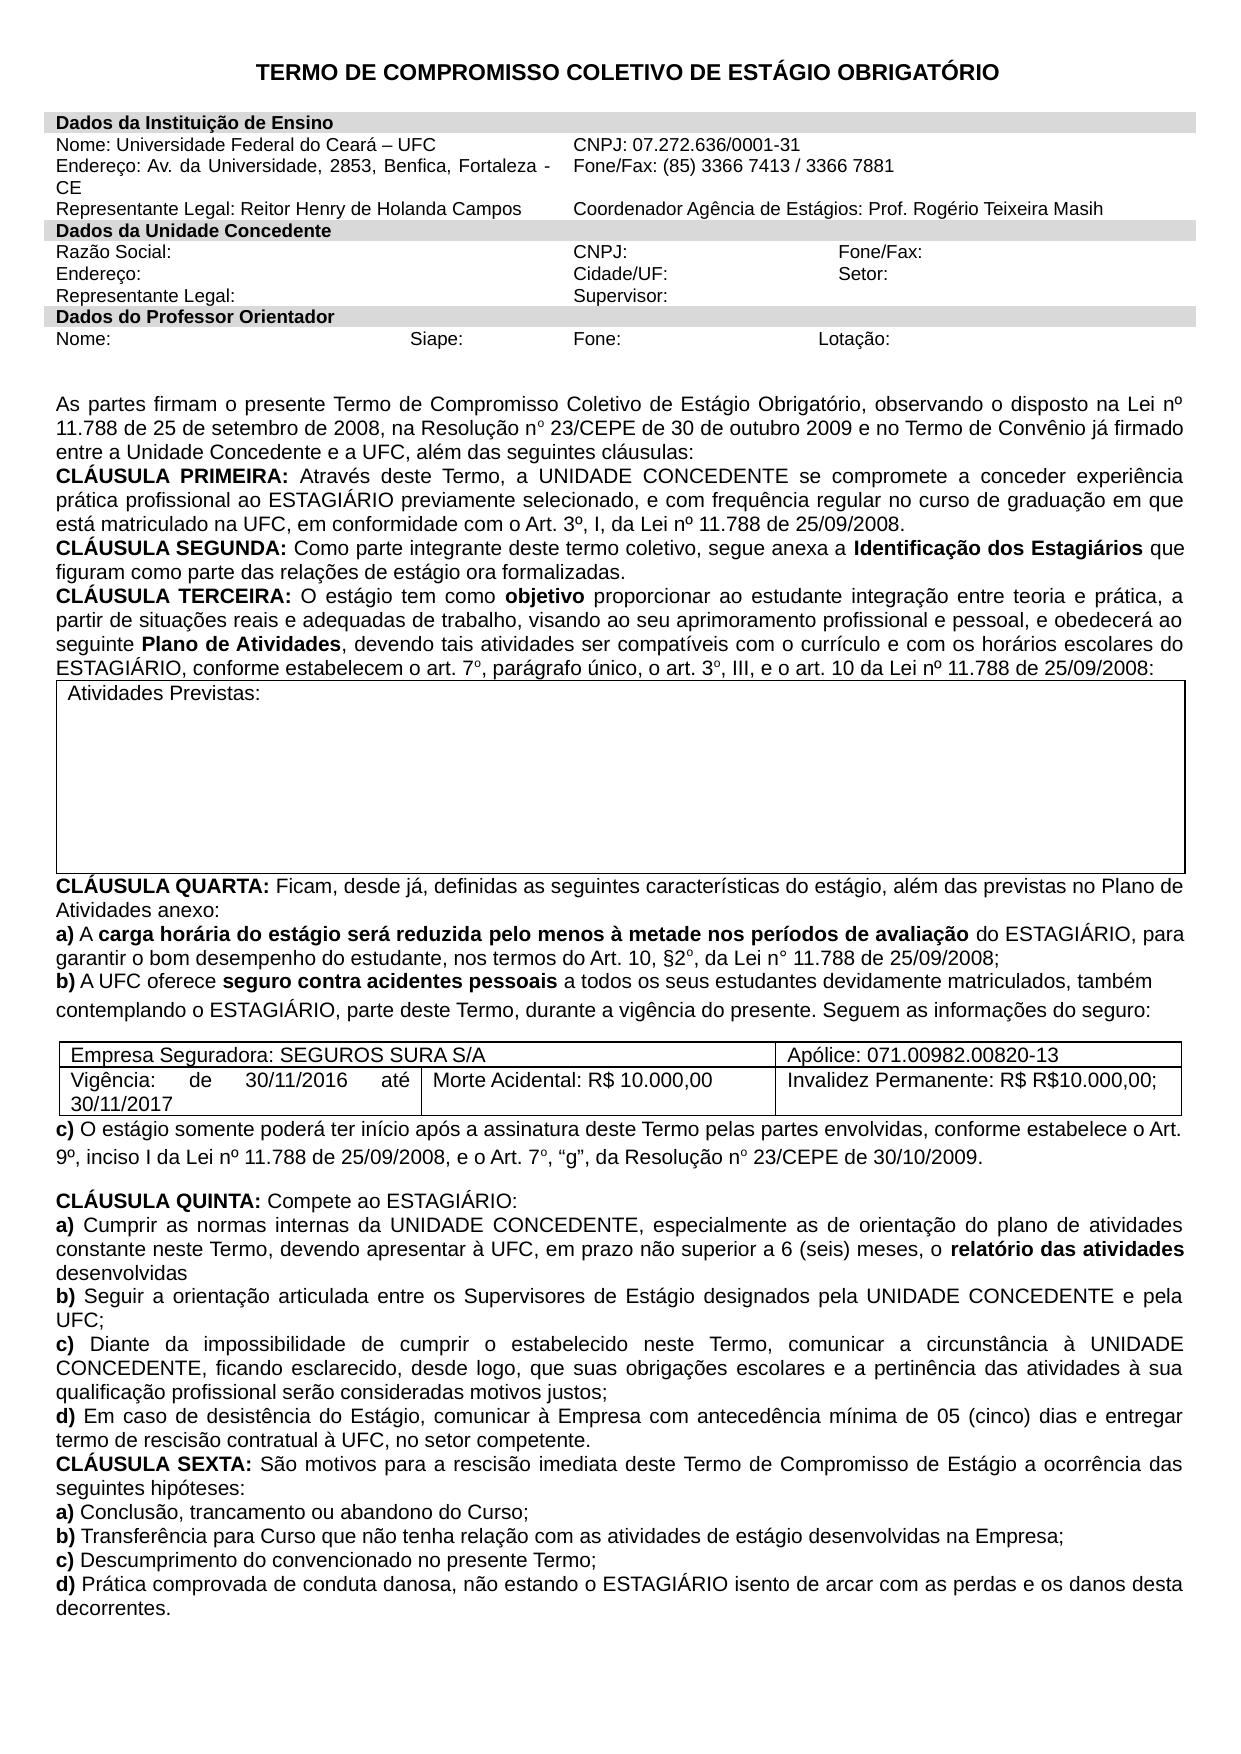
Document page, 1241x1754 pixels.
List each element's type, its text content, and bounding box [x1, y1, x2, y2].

table_cell Siape: [399, 328, 562, 349]
table_cell Endereço: [44, 263, 562, 284]
table_cell Nome: [44, 328, 399, 349]
table_cell Dados da Unidade Concedente [44, 220, 1196, 241]
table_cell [44, 349, 1196, 1620]
table_cell Supervisor: [562, 284, 1196, 306]
table_cell Representante Legal: Reitor Henry de Holanda Campos [44, 198, 562, 220]
table_cell Fone/Fax: [827, 241, 1196, 263]
table_cell Dados do Professor Orientador [44, 306, 1196, 327]
table_cell CNPJ: 07.272.636/0001-31 [562, 134, 1196, 155]
table_cell Coordenador Agência de Estágios: Prof. Rogério Teixeira Masih [562, 198, 1196, 220]
table_cell Endereço: Av. da Universidade, 2853, Benfica, Fortaleza - CE [44, 155, 562, 198]
table_cell Razão Social: [44, 241, 562, 263]
table_cell CNPJ: [562, 241, 827, 263]
text Termo de Compromisso coletivo de Estágio Obrigatório [89, 59, 1167, 86]
table_cell Cidade/UF: [562, 263, 827, 284]
table_header Dados da Instituição de Ensino [44, 112, 1196, 133]
table_cell Nome: Universidade Federal do Ceará – UFC [44, 134, 562, 155]
table_cell Fone: [562, 328, 807, 349]
table_cell Representante Legal: [44, 284, 562, 306]
table_cell Setor: [827, 263, 1196, 284]
table_cell Lotação: [807, 328, 1196, 349]
table_cell Fone/Fax: (85) 3366 7413 / 3366 7881 [562, 155, 1196, 198]
